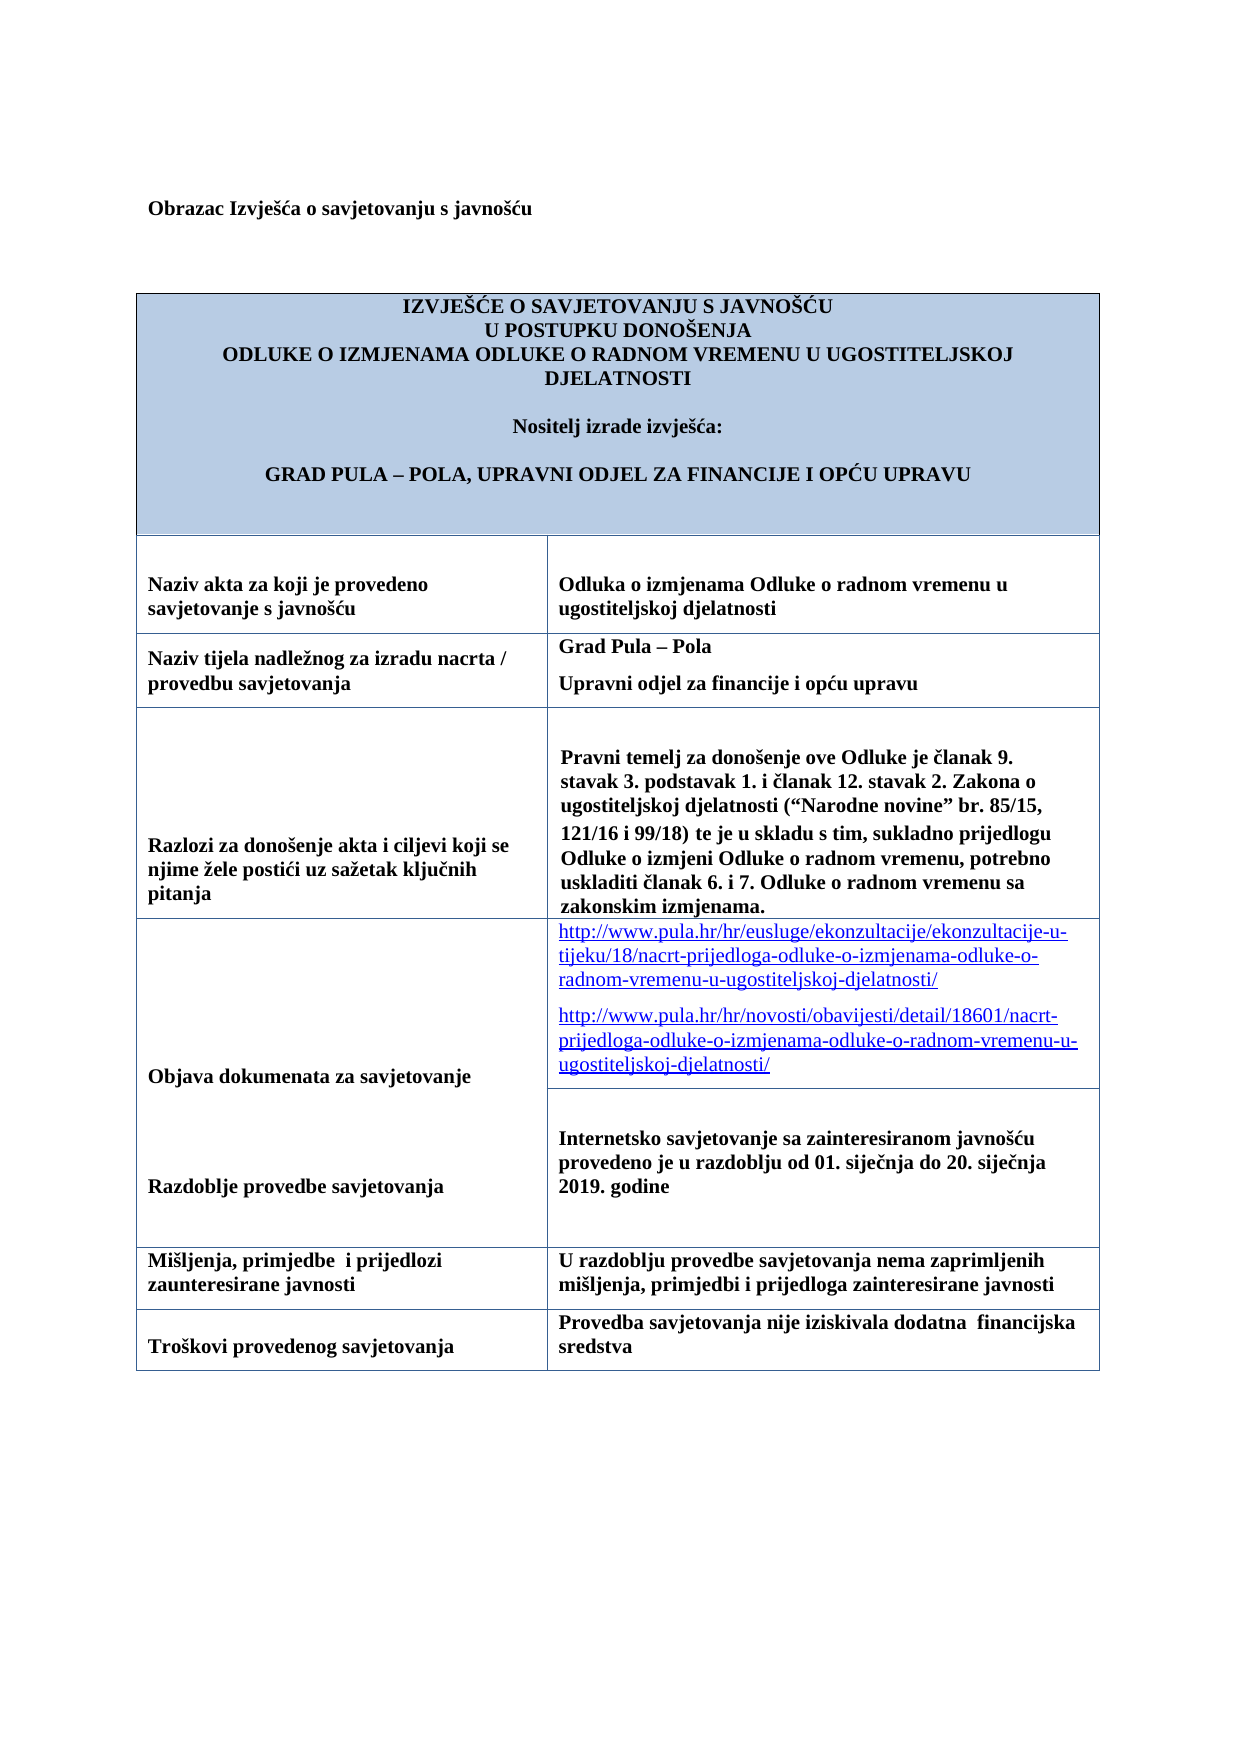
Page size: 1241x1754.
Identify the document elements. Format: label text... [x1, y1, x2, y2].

table_cell U razdoblju provedbe savjetovanja nema zaprimljenih mišljenja, primjedbi i prijedloga zainteresirane javnosti [548, 1248, 1099, 1309]
table_cell Mišljenja, primjedbe i prijedlozi zaunteresirane javnosti [137, 1248, 547, 1309]
table_cell Naziv tijela nadležnog za izradu nacrta / provedbu savjetovanja [137, 634, 547, 707]
table_header IZVJEŠĆE O SAVJETOVANJU S JAVNOŠĆU U POSTUPKU DONOŠENJA ODLUKE O IZMJENAMA ODLUKE O RADNOM VREMENU U UGOSTITELJSKOJ DJELATNOSTI Nositelj izrade izvješća: GRAD PULA – POLA, UPRAVNI ODJEL ZA FINANCIJE I OPĆU UPRAVU [137, 294, 1099, 534]
table_cell Troškovi provedenog savjetovanja [137, 1310, 547, 1370]
text Obrazac Izvješća o savjetovanju s javnošću [148, 196, 1093, 220]
table_cell Naziv akta za koji je provedeno savjetovanje s javnošću [137, 536, 547, 633]
table_cell http://www.pula.hr/hr/eusluge/ekonzultacije/ekonzultacije-u-tijeku/18/nacrt-prijedloga-odluke-o-izmjenama-odluke-o-radnom-vremenu-u-ugostiteljskoj-djelatnosti/ http://www.pula.hr/hr/novosti/obavijesti/detail/18601/nacrt-prijedloga-odluke-o-izmjenama-odluke-o-radnom-vremenu-u-ugostiteljskoj-djelatnosti/ [548, 919, 1099, 1088]
table_cell Pravni temelj za donošenje ove Odluke je članak 9. stavak 3. podstavak 1. i članak 12. stavak 2. Zakona o ugostiteljskoj djelatnosti (“Narodne novine” br. 85/15, 121/16 i 99/18) te je u skladu s tim, sukladno prijedlogu Odluke o izmjeni Odluke o radnom vremenu, potrebno uskladiti članak 6. i 7. Odluke o radnom vremenu sa zakonskim izmjenama. [548, 708, 1099, 918]
table_cell Razlozi za donošenje akta i ciljevi koji se njime žele postići uz sažetak ključnih pitanja [137, 708, 547, 918]
table_cell Objava dokumenata za savjetovanje Razdoblje provedbe savjetovanja [137, 919, 547, 1247]
table_cell Provedba savjetovanja nije iziskivala dodatna financijska sredstva [548, 1310, 1099, 1370]
table_cell Grad Pula – Pola Upravni odjel za financije i opću upravu [548, 634, 1099, 707]
table_cell Odluka o izmjenama Odluke o radnom vremenu u ugostiteljskoj djelatnosti [548, 536, 1099, 633]
table_cell Internetsko savjetovanje sa zainteresiranom javnošću provedeno je u razdoblju od 01. siječnja do 20. siječnja 2019. godine [548, 1089, 1099, 1247]
